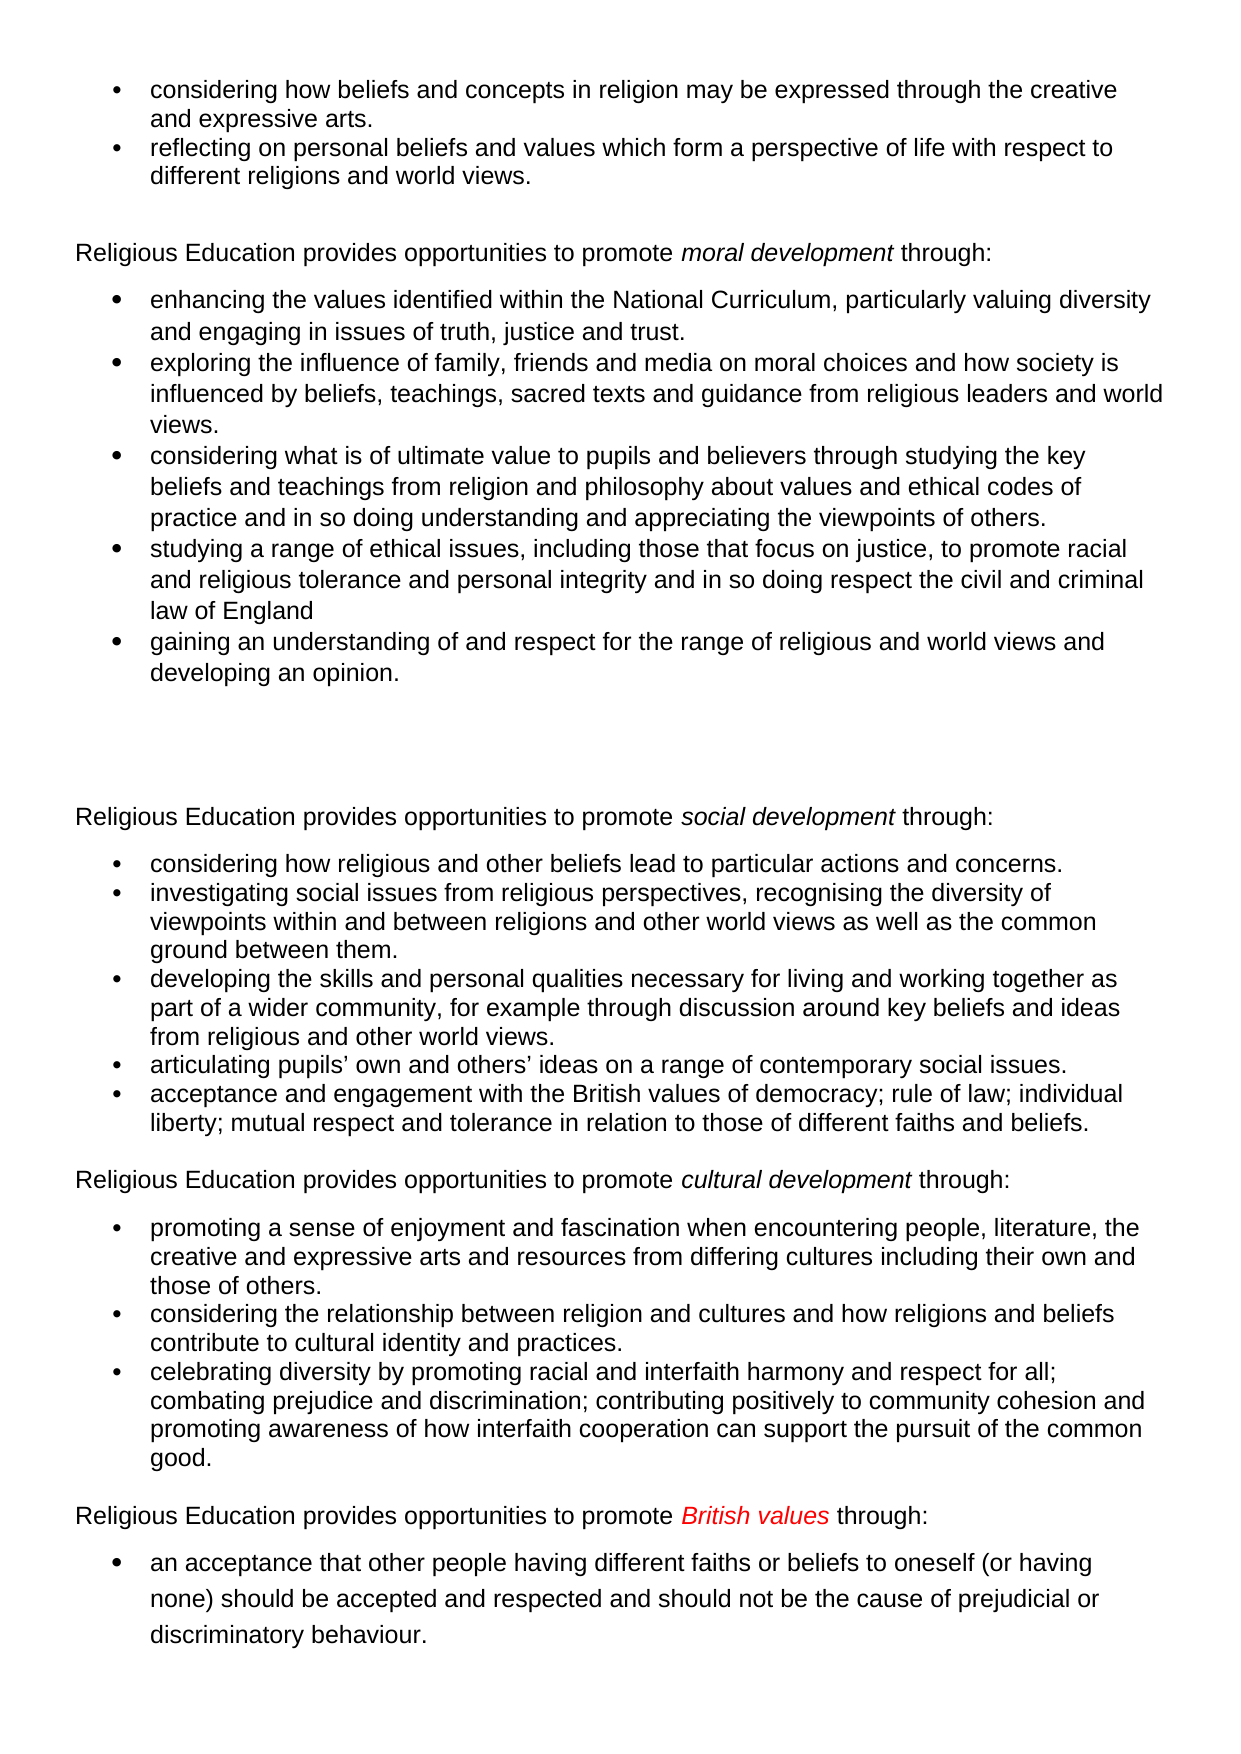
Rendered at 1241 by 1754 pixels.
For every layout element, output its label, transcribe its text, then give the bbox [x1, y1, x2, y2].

list considering how religious and other beliefs lead to particular actions and concerns. [112, 849, 1165, 878]
list considering how beliefs and concepts in religion may be expressed through the creative and expressive arts. [112, 75, 1165, 132]
list celebrating diversity by promoting racial and interfaith harmony and respect for all; combating prejudice and discrimination; contributing positively to community cohesion and promoting awareness of how interfaith cooperation can support the pursuit of the common good. [112, 1357, 1165, 1472]
list considering the relationship between religion and cultures and how religions and beliefs contribute to cultural identity and practices. [112, 1299, 1165, 1357]
list investigating social issues from religious perspectives, recognising the diversity of viewpoints within and between religions and other world views as well as the common ground between them. [112, 878, 1165, 964]
list acceptance and engagement with the British values of democracy; rule of law; individual liberty; mutual respect and tolerance in relation to those of different faiths and beliefs. [112, 1079, 1165, 1137]
list exploring the influence of family, friends and media on moral choices and how society is influenced by beliefs, teachings, sacred texts and guidance from religious leaders and world views. [112, 348, 1165, 438]
list studying a range of ethical issues, including those that focus on justice, to promote racial and religious tolerance and personal integrity and in so doing respect the civil and criminal law of England [112, 534, 1165, 625]
list enhancing the values identified within the National Curriculum, particularly valuing diversity and engaging in issues of truth, justice and trust. [112, 285, 1165, 345]
text Religious Education provides opportunities to promote British values through: [75, 1501, 1165, 1529]
list considering what is of ultimate value to pupils and believers through studying the key beliefs and teachings from religion and philosophy about values and ethical codes of practice and in so doing understanding and appreciating the viewpoints of others. [112, 441, 1165, 532]
list gaining an understanding of and respect for the range of religious and world views and developing an opinion. [112, 627, 1165, 687]
text Religious Education provides opportunities to promote moral development through: [75, 238, 1165, 266]
list promoting a sense of enjoyment and fascination when encountering people, literature, the creative and expressive arts and resources from differing cultures including their own and those of others. [112, 1213, 1165, 1299]
list an acceptance that other people having different faiths or beliefs to oneself (or having none) should be accepted and respected and should not be the cause of prejudicial or discriminatory behaviour. [112, 1548, 1125, 1649]
list developing the skills and personal qualities necessary for living and working together as part of a wider community, for example through discussion around key beliefs and ideas from religious and other world views. [112, 964, 1165, 1051]
text Religious Education provides opportunities to promote cultural development through: [75, 1166, 1165, 1194]
text Religious Education provides opportunities to promote social development through: [75, 802, 1165, 830]
list articulating pupils’ own and others’ ideas on a range of contemporary social issues. [112, 1051, 1165, 1079]
list reflecting on personal beliefs and values which form a perspective of life with respect to different religions and world views. [112, 132, 1165, 190]
